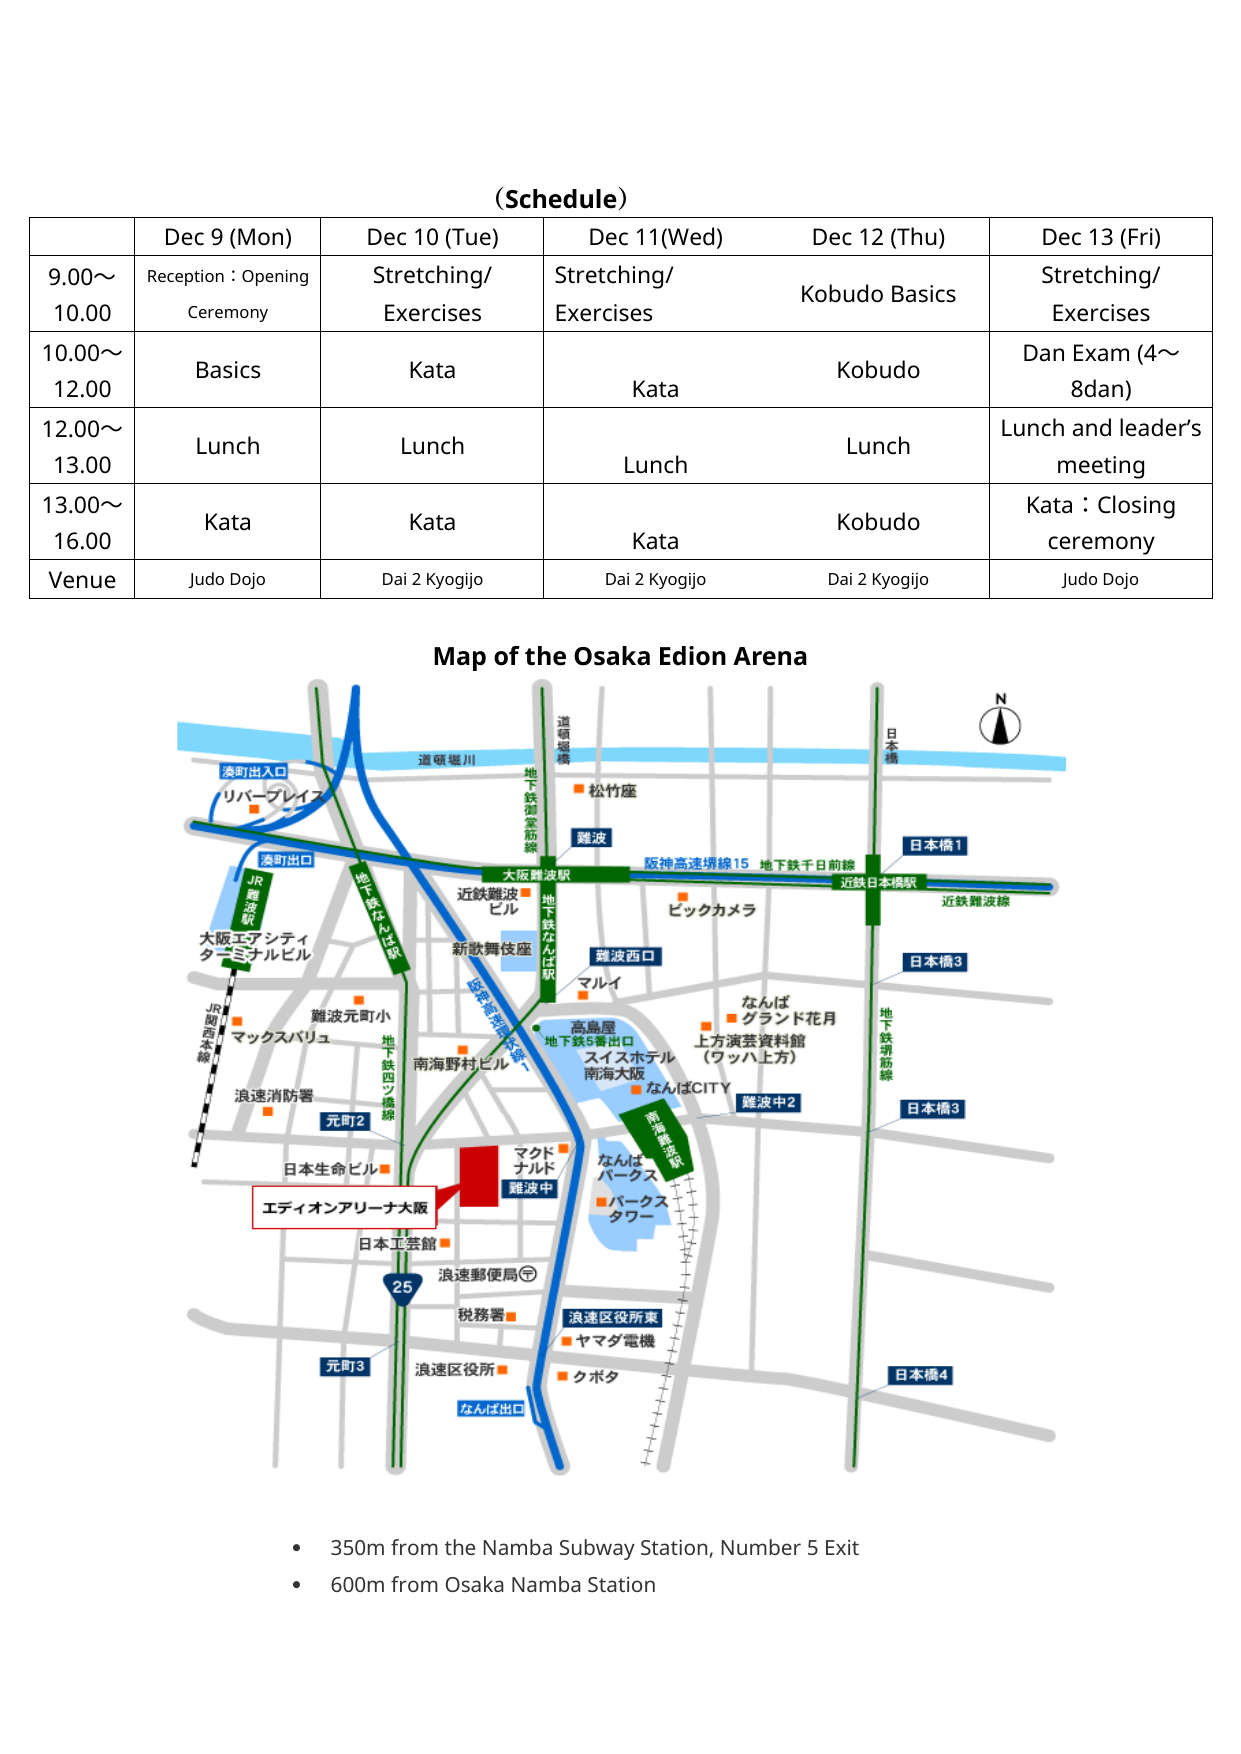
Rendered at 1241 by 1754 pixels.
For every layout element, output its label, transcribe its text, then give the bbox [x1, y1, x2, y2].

table_cell Lunch [767, 408, 989, 483]
table_cell Dai 2 Kyogijo [544, 560, 767, 598]
table_cell 9.00～10.00 [30, 256, 134, 331]
table_cell Dai 2 Kyogijo [767, 560, 989, 598]
table_cell Kata [544, 484, 767, 559]
table_cell Reception：Opening Ceremony [135, 256, 320, 331]
text （Schedule） [59, 179, 1063, 217]
text Map of the Osaka Edion Arena [177, 636, 1063, 673]
table_cell Judo Dojo [990, 560, 1212, 598]
picture [177, 673, 1067, 1482]
table_header Dec 9 (Mon) [135, 218, 320, 255]
table_cell Kobudo [767, 332, 989, 407]
table_cell Kobudo Basics [767, 256, 989, 331]
table_cell Dan Exam (4～8dan) [990, 332, 1212, 407]
table_cell Lunch [135, 408, 320, 483]
table_cell 10.00～12.00 [30, 332, 134, 407]
table_cell Judo Dojo [135, 560, 320, 598]
table_header Dec 13 (Fri) [990, 218, 1212, 255]
list 600m from Osaka Namba Station [293, 1566, 1063, 1603]
table_cell 13.00～16.00 [30, 484, 134, 559]
table_cell Lunch and leader’s meeting [990, 408, 1212, 483]
table_cell Venue [30, 560, 134, 598]
table_header [30, 218, 134, 255]
table_cell Basics [135, 332, 320, 407]
table_header Dec 10 (Tue) [321, 218, 543, 255]
table_header Dec 12 (Thu) [767, 218, 989, 255]
table_cell Stretching/Exercises [321, 256, 543, 331]
table_header Dec 11(Wed) [544, 218, 767, 255]
table_cell Dai 2 Kyogijo [321, 560, 543, 598]
table_cell Kata [135, 484, 320, 559]
table_cell Kata [321, 484, 543, 559]
table_cell Kata [321, 332, 543, 407]
table_cell Kata [544, 332, 767, 407]
table_cell Kobudo [767, 484, 989, 559]
table_cell Lunch [544, 408, 767, 483]
table_cell Lunch [321, 408, 543, 483]
table_cell Stretching/Exercises [544, 256, 767, 331]
table_cell Stretching/Exercises [990, 256, 1212, 331]
table_cell Kata：Closing ceremony [990, 484, 1212, 559]
list 350m from the Namba Subway Station, Number 5 Exit [293, 1528, 1063, 1566]
table_cell 12.00～13.00 [30, 408, 134, 483]
